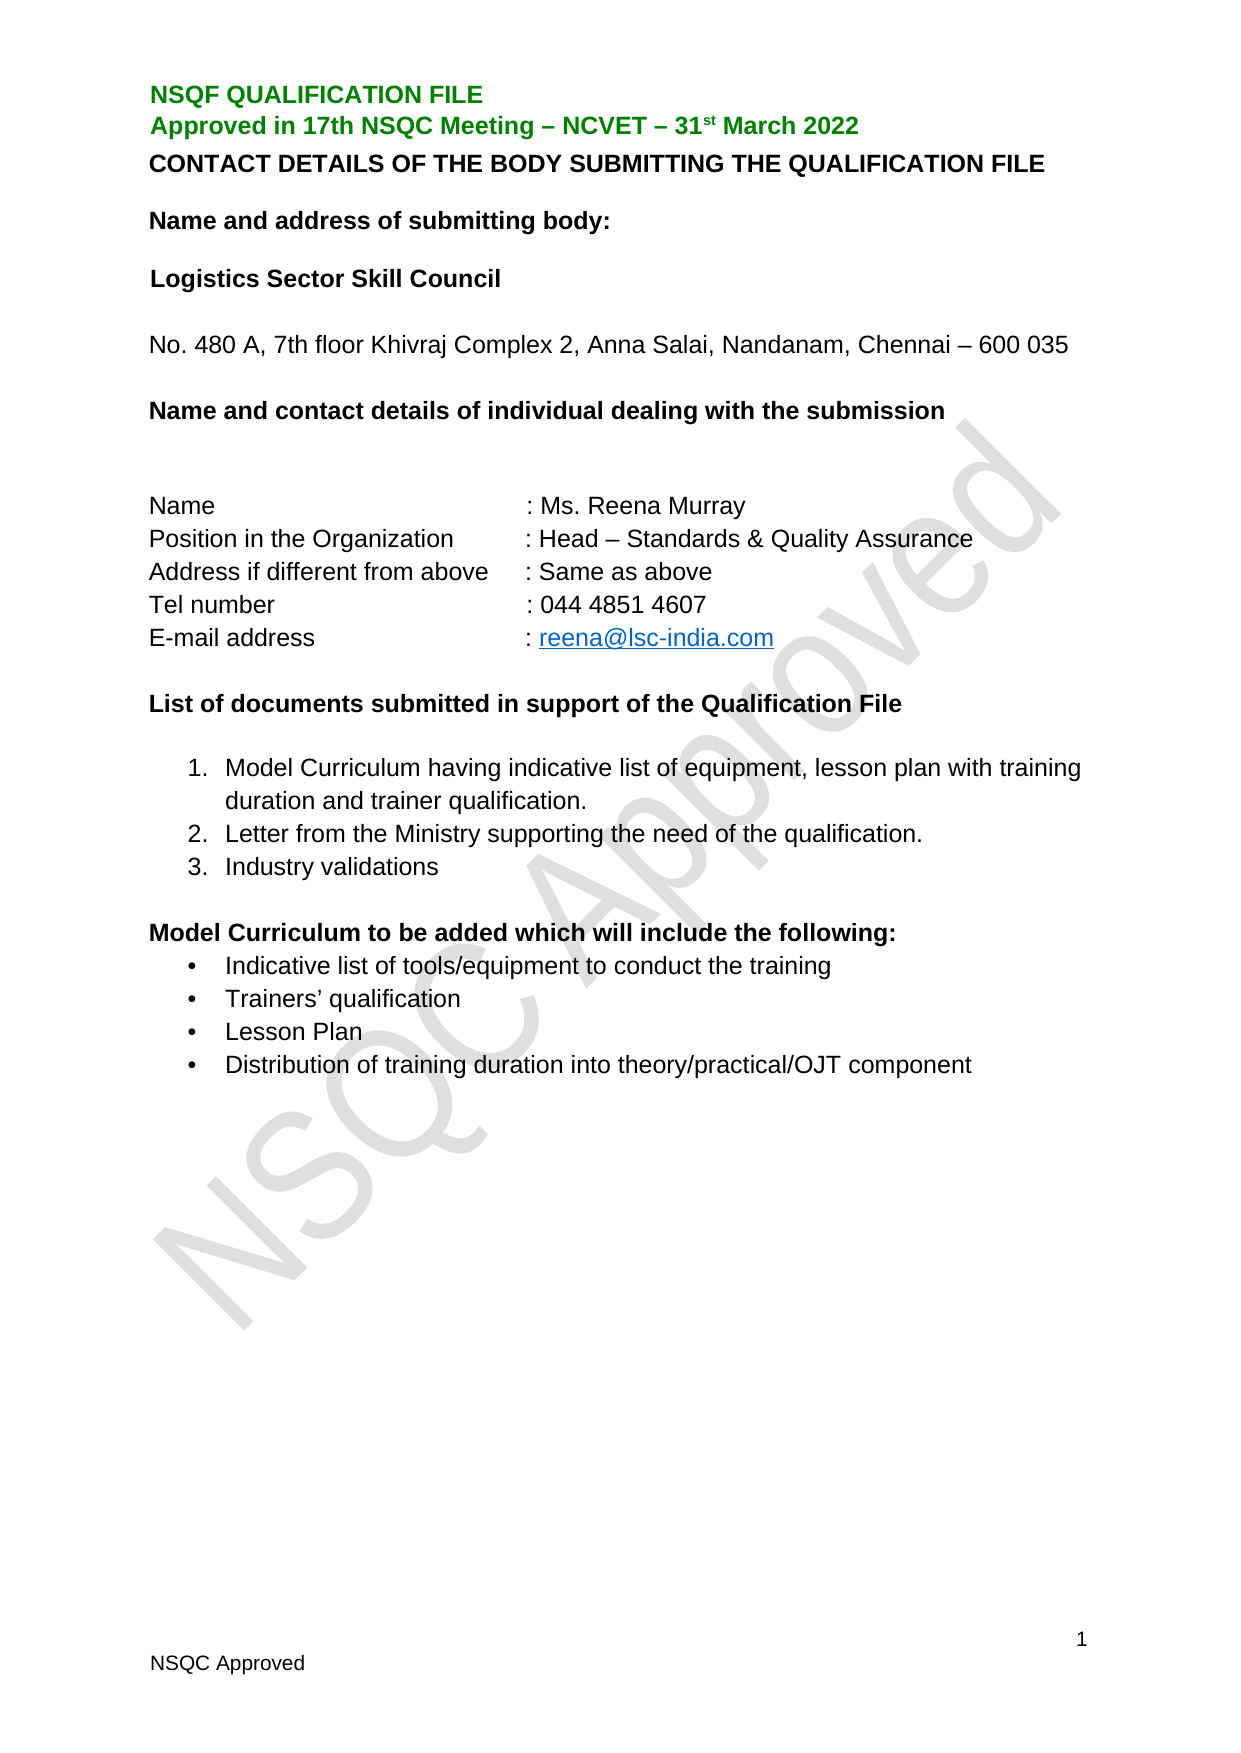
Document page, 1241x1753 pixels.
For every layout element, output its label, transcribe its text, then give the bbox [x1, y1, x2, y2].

text Logistics Sector Skill Council [150, 264, 1087, 292]
list Indicative list of tools/equipment to conduct the training [187, 951, 1087, 980]
text Model Curriculum to be added which will include the following: [148, 918, 1087, 947]
text Position in the Organization : Head – Standards & Quality Assurance [148, 524, 1087, 553]
text Name : Ms. Reena Murray [148, 491, 1087, 519]
text No. 480 A, 7th floor Khivraj Complex 2, Anna Salai, Nandanam, Chennai – 600 035 [148, 330, 1087, 358]
text Address if different from above : Same as above [148, 557, 1087, 586]
list Industry validations [187, 852, 1087, 881]
text Name and address of submitting body: [148, 206, 1087, 235]
list Model Curriculum having indicative list of equipment, lesson plan with training duration and trainer qualification. [187, 753, 1087, 814]
list Lesson Plan [187, 1017, 1087, 1046]
text List of documents submitted in support of the Qualification File [148, 689, 1087, 718]
list Letter from the Ministry supporting the need of the qualification. [187, 819, 1087, 848]
list Trainers’ qualification [187, 984, 1087, 1013]
text Tel number : 044 4851 4607 [148, 590, 1087, 619]
list Distribution of training duration into theory/practical/OJT component [187, 1050, 1087, 1079]
text CONTACT DETAILS OF THE BODY SUBMITTING THE QUALIFICATION FILE [148, 149, 1087, 177]
text Name and contact details of individual dealing with the submission [148, 396, 1087, 424]
text E-mail address : reena@lsc-india.com [148, 623, 1087, 652]
